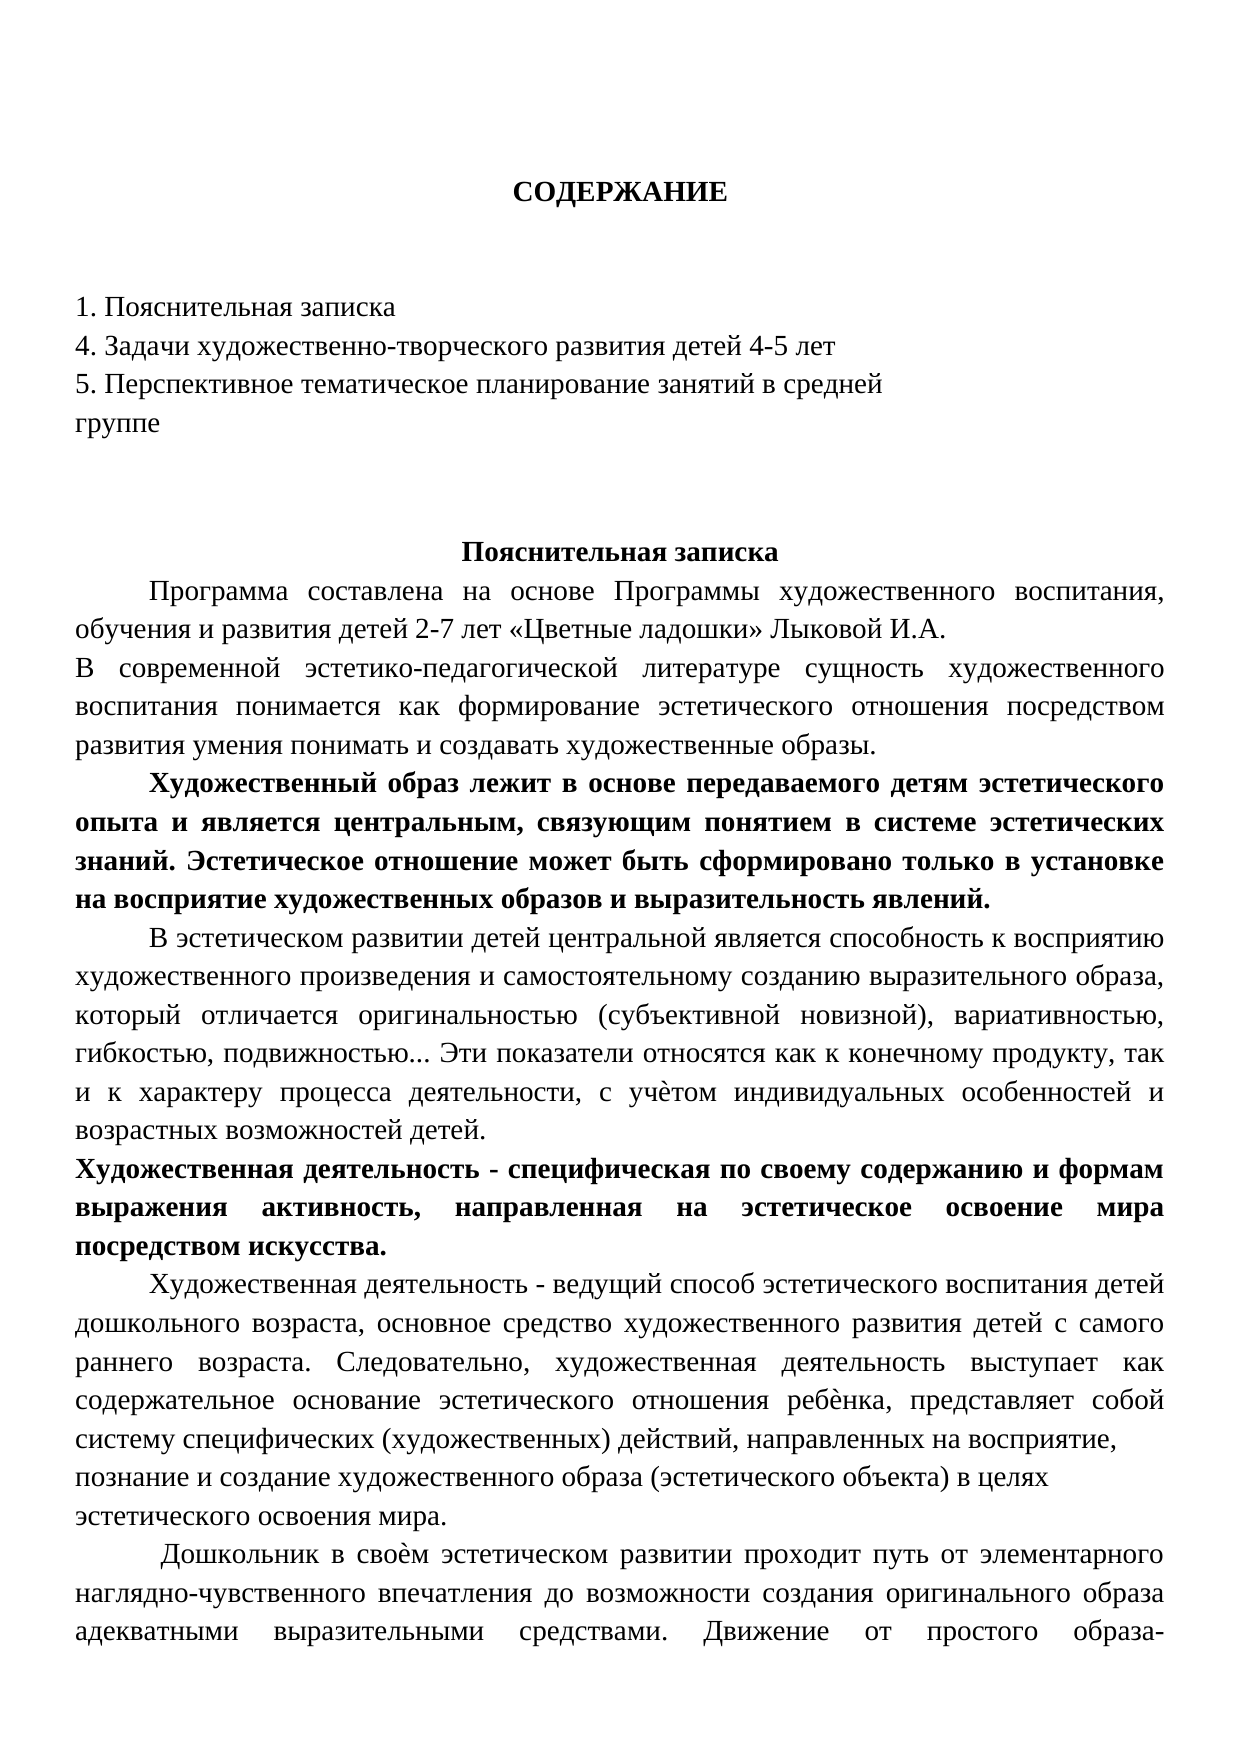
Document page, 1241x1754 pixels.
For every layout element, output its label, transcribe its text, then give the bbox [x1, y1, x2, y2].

text Художественная деятельность - ведущий способ эстетического воспитания детей дошкольного возраста, основное средство художественного развития детей с самого раннего возраста. Следовательно, художественная деятельность выступает как содержательное основание эстетического отношения ребѐнка, представляет собой систему специфических (художественных) действий, направленных на восприятие, [75, 1267, 1165, 1454]
text 1. Пояснительная записка [75, 289, 1165, 323]
text Программа составлена на основе Программы художественного воспитания, обучения и развития детей 2-7 лет «Цветные ладошки» Лыковой И.А. [75, 573, 1165, 645]
text Художественный образ лежит в основе передаваемого детям эстетического опыта и является центральным, связующим понятием в системе эстетических знаний. Эстетическое отношение может быть сформировано только в установке на восприятие художественных образов и выразительность явлений. [75, 766, 1165, 915]
text В эстетическом развитии детей центральной является способность к восприятию художественного произведения и самостоятельному созданию выразительного образа, который отличается оригинальностью (субъективной новизной), вариативностью, гибкостью, подвижностью... Эти показатели относятся как к конечному продукту, так и к характеру процесса деятельности, с учѐтом индивидуальных особенностей и возрастных возможностей детей. [75, 920, 1165, 1146]
text Художественная деятельность - специфическая по своему содержанию и формам выражения активность, направленная на эстетическое освоение мира посредством искусства. [75, 1151, 1165, 1262]
text познание и создание художественного образа (эстетического объекта) в целях [75, 1459, 1165, 1493]
text Пояснительная записка [75, 534, 1165, 568]
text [75, 1536, 1165, 1647]
text 4. Задачи художественно-творческого развития детей 4-5 лет [75, 328, 1165, 362]
text СОДЕРЖАНИЕ [75, 174, 1165, 207]
text 5. Перспективное тематическое планирование занятий в средней [75, 367, 1165, 400]
text группе [75, 405, 1165, 439]
text В современной эстетико-педагогической литературе сущность художественного воспитания понимается как формирование эстетического отношения посредством развития умения понимать и создавать художественные образы. [75, 650, 1165, 761]
text эстетического освоения мира. [75, 1498, 1165, 1531]
